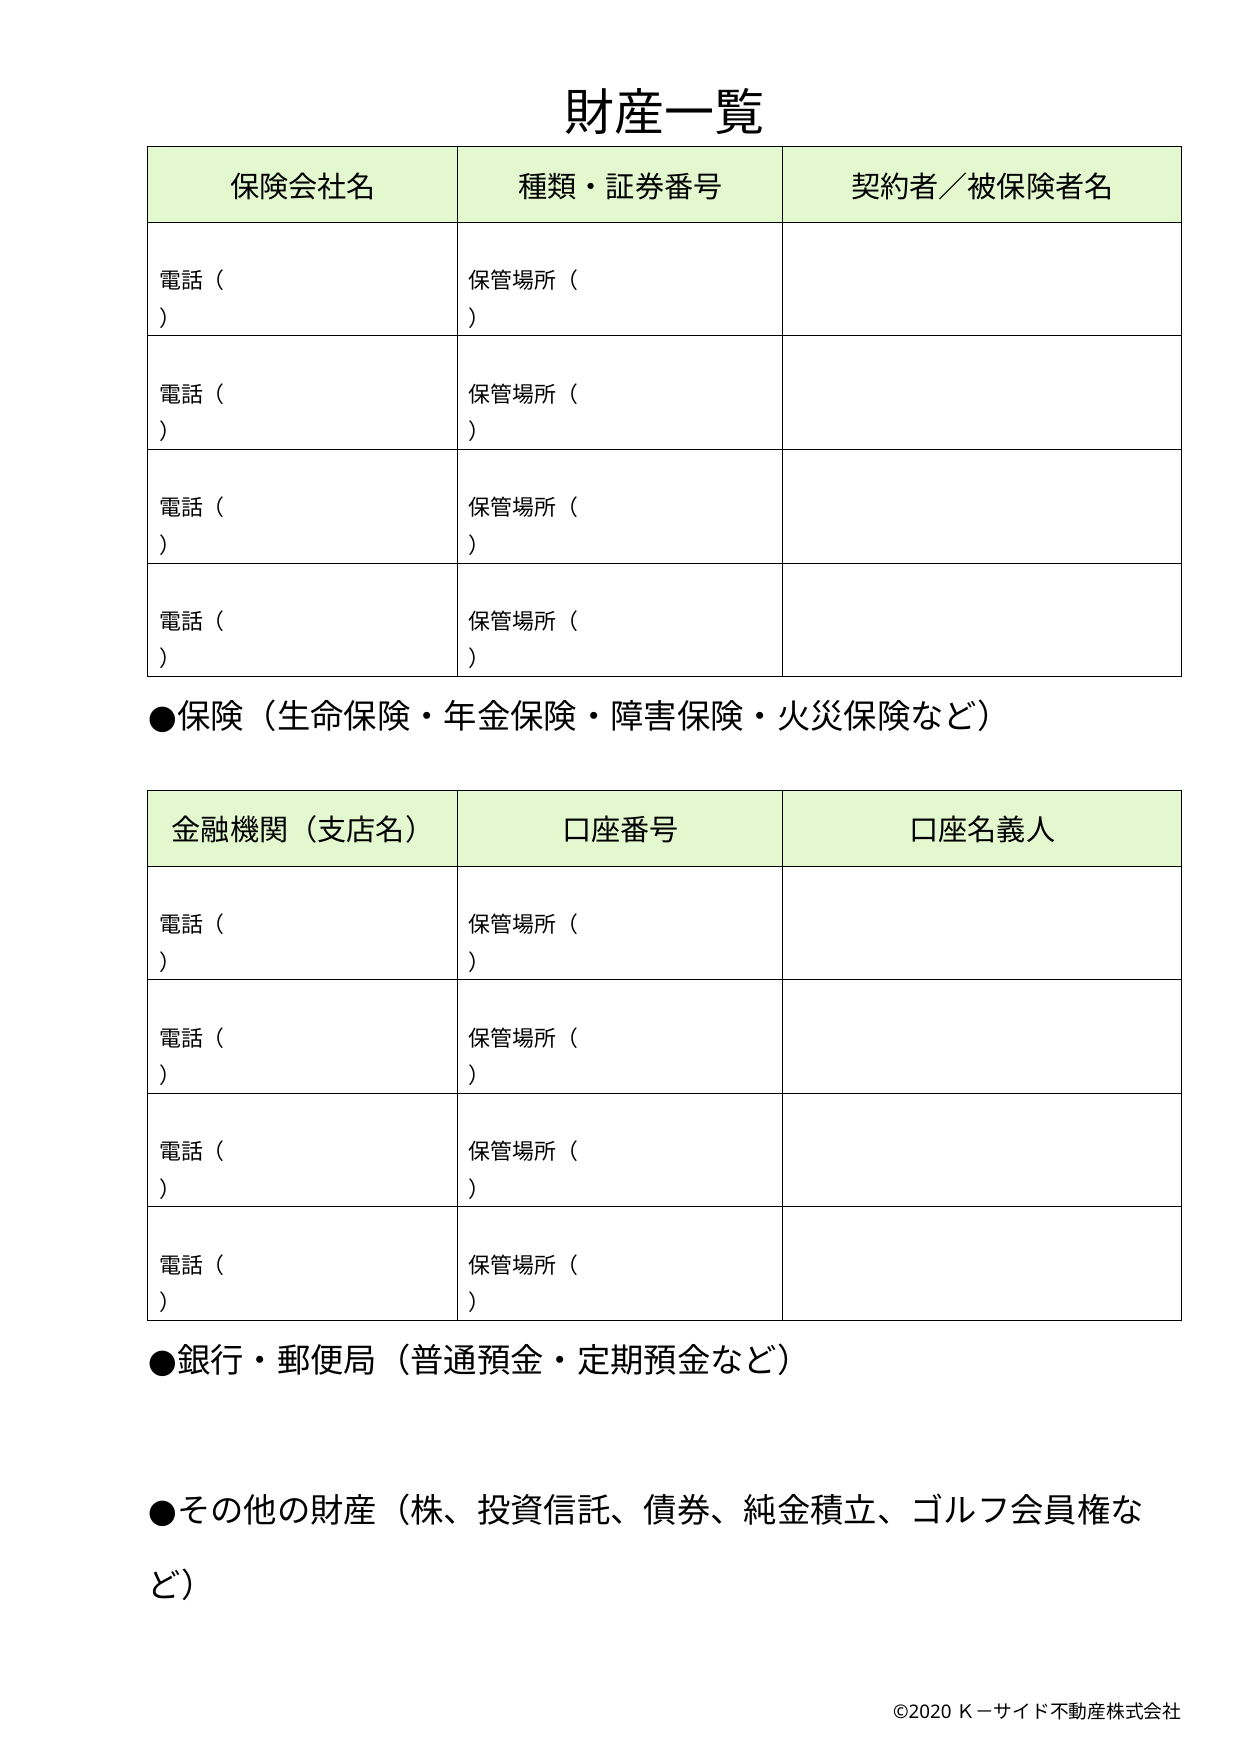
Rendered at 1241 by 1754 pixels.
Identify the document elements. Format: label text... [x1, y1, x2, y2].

text 財産一覧 [148, 71, 1181, 146]
table_cell [783, 1207, 1181, 1320]
table_cell 保管場所（ ） [458, 223, 782, 335]
table_cell 保管場所（ ） [458, 336, 782, 449]
table_cell 電話（ ） [148, 867, 457, 979]
table_cell 保管場所（ ） [458, 450, 782, 562]
table_cell 保管場所（ ） [458, 980, 782, 1093]
table_cell [783, 450, 1181, 562]
table_cell 保管場所（ ） [458, 564, 782, 676]
table_cell 保管場所（ ） [458, 1207, 782, 1320]
table_header 種類・証券番号 [458, 147, 782, 222]
table_cell 電話（ ） [148, 564, 457, 676]
table_cell [783, 336, 1181, 449]
text ●保険（生命保険・年金保険・障害保険・火災保険など） [148, 677, 1181, 752]
table_cell [783, 1094, 1181, 1206]
table_cell [783, 564, 1181, 676]
table_cell 電話（ ） [148, 1207, 457, 1320]
table_header 口座番号 [458, 791, 782, 866]
table_cell 保管場所（ ） [458, 867, 782, 979]
table_cell [783, 867, 1181, 979]
table_header 保険会社名 [148, 147, 457, 222]
table_cell [783, 223, 1181, 335]
table_cell 電話（ ） [148, 980, 457, 1093]
table_header 金融機関（支店名） [148, 791, 457, 866]
table_cell [783, 980, 1181, 1093]
table_cell 電話（ ） [148, 336, 457, 449]
table_cell 電話（ ） [148, 450, 457, 562]
text ●その他の財産（株、投資信託、債券、純金積立、ゴルフ会員権など） [148, 1471, 1181, 1621]
table_cell 電話（ ） [148, 1094, 457, 1206]
table_cell 保管場所（ ） [458, 1094, 782, 1206]
table_header 口座名義人 [783, 791, 1181, 866]
text ●銀行・郵便局（普通預金・定期預金など） [148, 1321, 1181, 1396]
table_cell 電話（ ） [148, 223, 457, 335]
table_header 契約者／被保険者名 [783, 147, 1181, 222]
